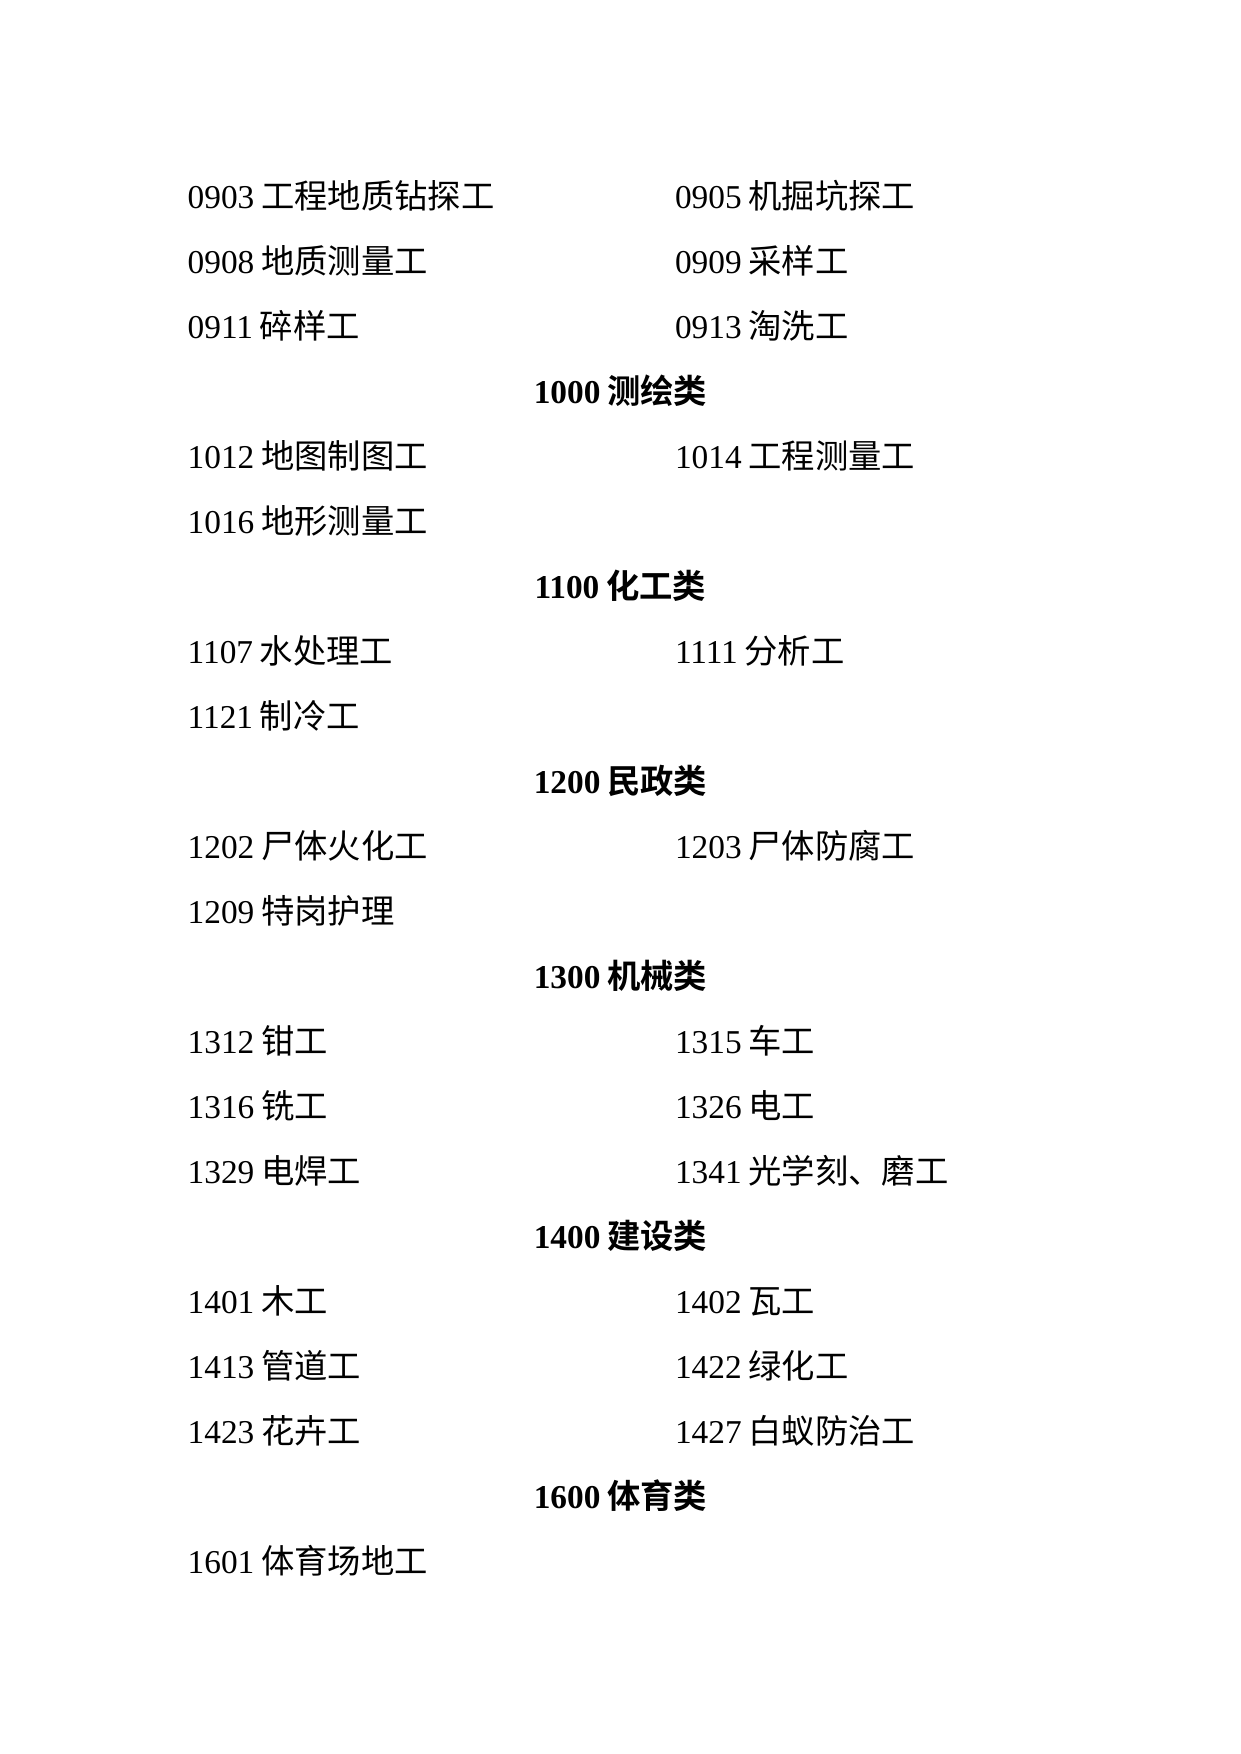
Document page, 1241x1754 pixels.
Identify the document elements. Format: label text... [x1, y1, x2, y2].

text 1401木工 1402瓦工 [187, 1267, 1053, 1332]
text 1200民政类 [187, 747, 1053, 812]
text 0903工程地质钻探工 0905机掘坑探工 [187, 162, 1053, 227]
text 1202尸体火化工 1203尸体防腐工 [187, 812, 1053, 877]
text 1121制冷工 [187, 682, 1053, 747]
text 1329电焊工 1341光学刻、磨工 [187, 1137, 1053, 1202]
text 1400建设类 [187, 1202, 1053, 1267]
text 1423花卉工 1427白蚁防治工 [187, 1397, 1053, 1462]
text 0911碎样工 0913淘洗工 [187, 292, 1053, 357]
text 1107水处理工 1111分析工 [187, 617, 1053, 682]
text 1016地形测量工 [187, 487, 1053, 552]
text 1300机械类 [187, 942, 1053, 1007]
text 1312钳工 1315车工 [187, 1007, 1053, 1072]
text 1209特岗护理 [187, 877, 1053, 942]
text 1601体育场地工 [187, 1527, 1053, 1592]
text 0908地质测量工 0909采样工 [187, 227, 1053, 292]
text 1000测绘类 [187, 357, 1053, 422]
text 1413管道工 1422绿化工 [187, 1332, 1053, 1397]
text 1600体育类 [187, 1462, 1053, 1527]
text 1100化工类 [187, 552, 1053, 617]
text 1012地图制图工 1014工程测量工 [187, 422, 1053, 487]
text 1316铣工 1326电工 [187, 1072, 1053, 1137]
